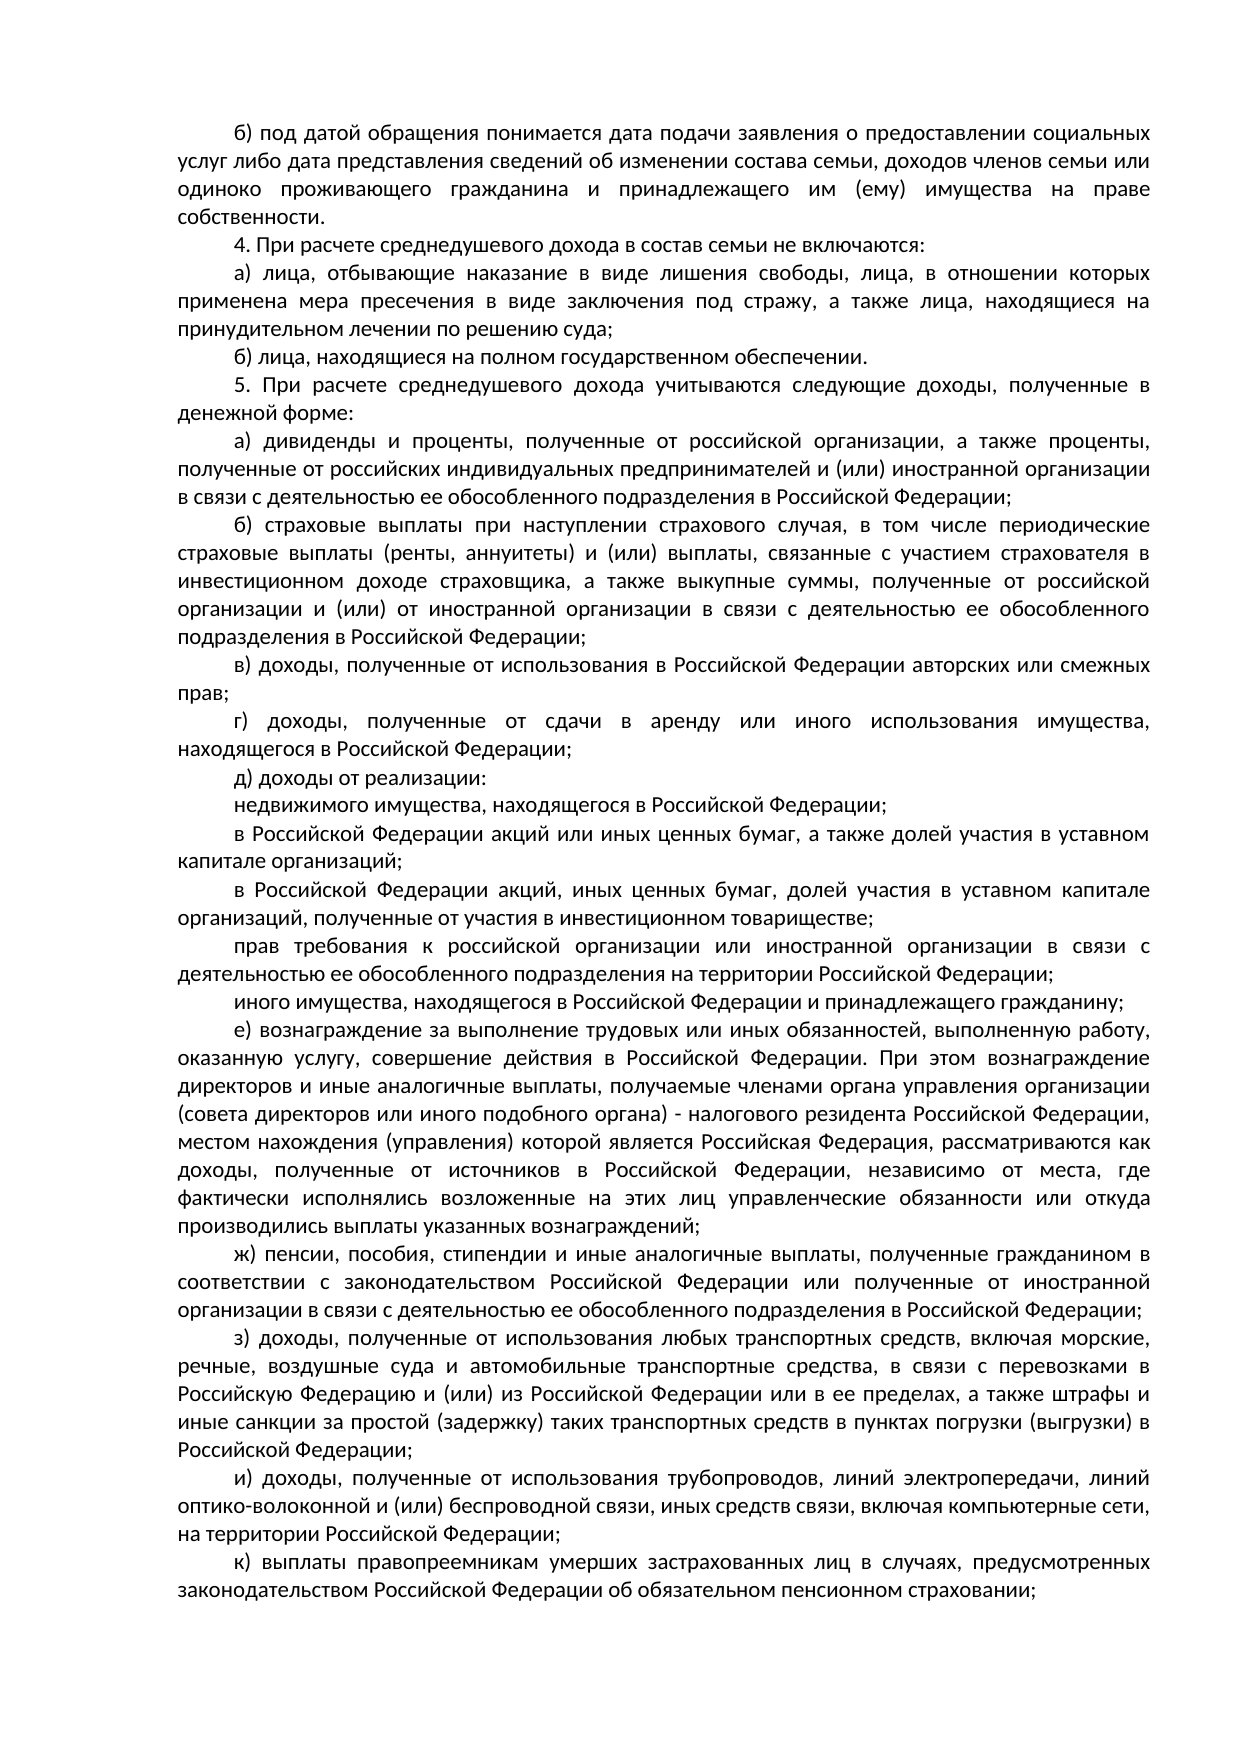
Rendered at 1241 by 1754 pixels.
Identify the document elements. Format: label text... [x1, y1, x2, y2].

text 5. При расчете среднедушевого дохода учитываются следующие доходы, полученные в денежной форме: [177, 370, 1152, 426]
text з) доходы, полученные от использования любых транспортных средств, включая морские, речные, воздушные суда и автомобильные транспортные средства, в связи с перевозками в Российскую Федерацию и (или) из Российской Федерации или в ее пределах, а также штрафы и иные санкции за простой (задержку) таких транспортных средств в пунктах погрузки (выгрузки) в Российской Федерации; [177, 1323, 1152, 1463]
text иного имущества, находящегося в Российской Федерации и принадлежащего гражданину; [177, 987, 1152, 1015]
text в Российской Федерации акций, иных ценных бумаг, долей участия в уставном капитале организаций, полученные от участия в инвестиционном товариществе; [177, 875, 1152, 931]
text а) лица, отбывающие наказание в виде лишения свободы, лица, в отношении которых применена мера пресечения в виде заключения под стражу, а также лица, находящиеся на принудительном лечении по решению суда; [177, 258, 1152, 342]
text в Российской Федерации акций или иных ценных бумаг, а также долей участия в уставном капитале организаций; [177, 819, 1152, 875]
text к) выплаты правопреемникам умерших застрахованных лиц в случаях, предусмотренных законодательством Российской Федерации об обязательном пенсионном страховании; [177, 1547, 1152, 1603]
text д) доходы от реализации: [177, 763, 1152, 791]
text 4. При расчете среднедушевого дохода в состав семьи не включаются: [177, 230, 1152, 258]
text б) страховые выплаты при наступлении страхового случая, в том числе периодические страховые выплаты (ренты, аннуитеты) и (или) выплаты, связанные с участием страхователя в инвестиционном доходе страховщика, а также выкупные суммы, полученные от российской организации и (или) от иностранной организации в связи с деятельностью ее обособленного подразделения в Российской Федерации; [177, 510, 1152, 651]
text в) доходы, полученные от использования в Российской Федерации авторских или смежных прав; [177, 651, 1152, 707]
text прав требования к российской организации или иностранной организации в связи с деятельностью ее обособленного подразделения на территории Российской Федерации; [177, 931, 1152, 987]
text недвижимого имущества, находящегося в Российской Федерации; [177, 791, 1152, 819]
text ж) пенсии, пособия, стипендии и иные аналогичные выплаты, полученные гражданином в соответствии с законодательством Российской Федерации или полученные от иностранной организации в связи с деятельностью ее обособленного подразделения в Российской Федерации; [177, 1239, 1152, 1323]
text б) под датой обращения понимается дата подачи заявления о предоставлении социальных услуг либо дата представления сведений об изменении состава семьи, доходов членов семьи или одиноко проживающего гражданина и принадлежащего им (ему) имущества на праве собственности. [177, 118, 1152, 230]
text и) доходы, полученные от использования трубопроводов, линий электропередачи, линий оптико-волоконной и (или) беспроводной связи, иных средств связи, включая компьютерные сети, на территории Российской Федерации; [177, 1463, 1152, 1547]
text б) лица, находящиеся на полном государственном обеспечении. [177, 342, 1152, 370]
text а) дивиденды и проценты, полученные от российской организации, а также проценты, полученные от российских индивидуальных предпринимателей и (или) иностранной организации в связи с деятельностью ее обособленного подразделения в Российской Федерации; [177, 426, 1152, 510]
text е) вознаграждение за выполнение трудовых или иных обязанностей, выполненную работу, оказанную услугу, совершение действия в Российской Федерации. При этом вознаграждение директоров и иные аналогичные выплаты, получаемые членами органа управления организации (совета директоров или иного подобного органа) - налогового резидента Российской Федерации, местом нахождения (управления) которой является Российская Федерация, рассматриваются как доходы, полученные от источников в Российской Федерации, независимо от места, где фактически исполнялись возложенные на этих лиц управленческие обязанности или откуда производились выплаты указанных вознаграждений; [177, 1015, 1152, 1239]
text г) доходы, полученные от сдачи в аренду или иного использования имущества, находящегося в Российской Федерации; [177, 707, 1152, 763]
